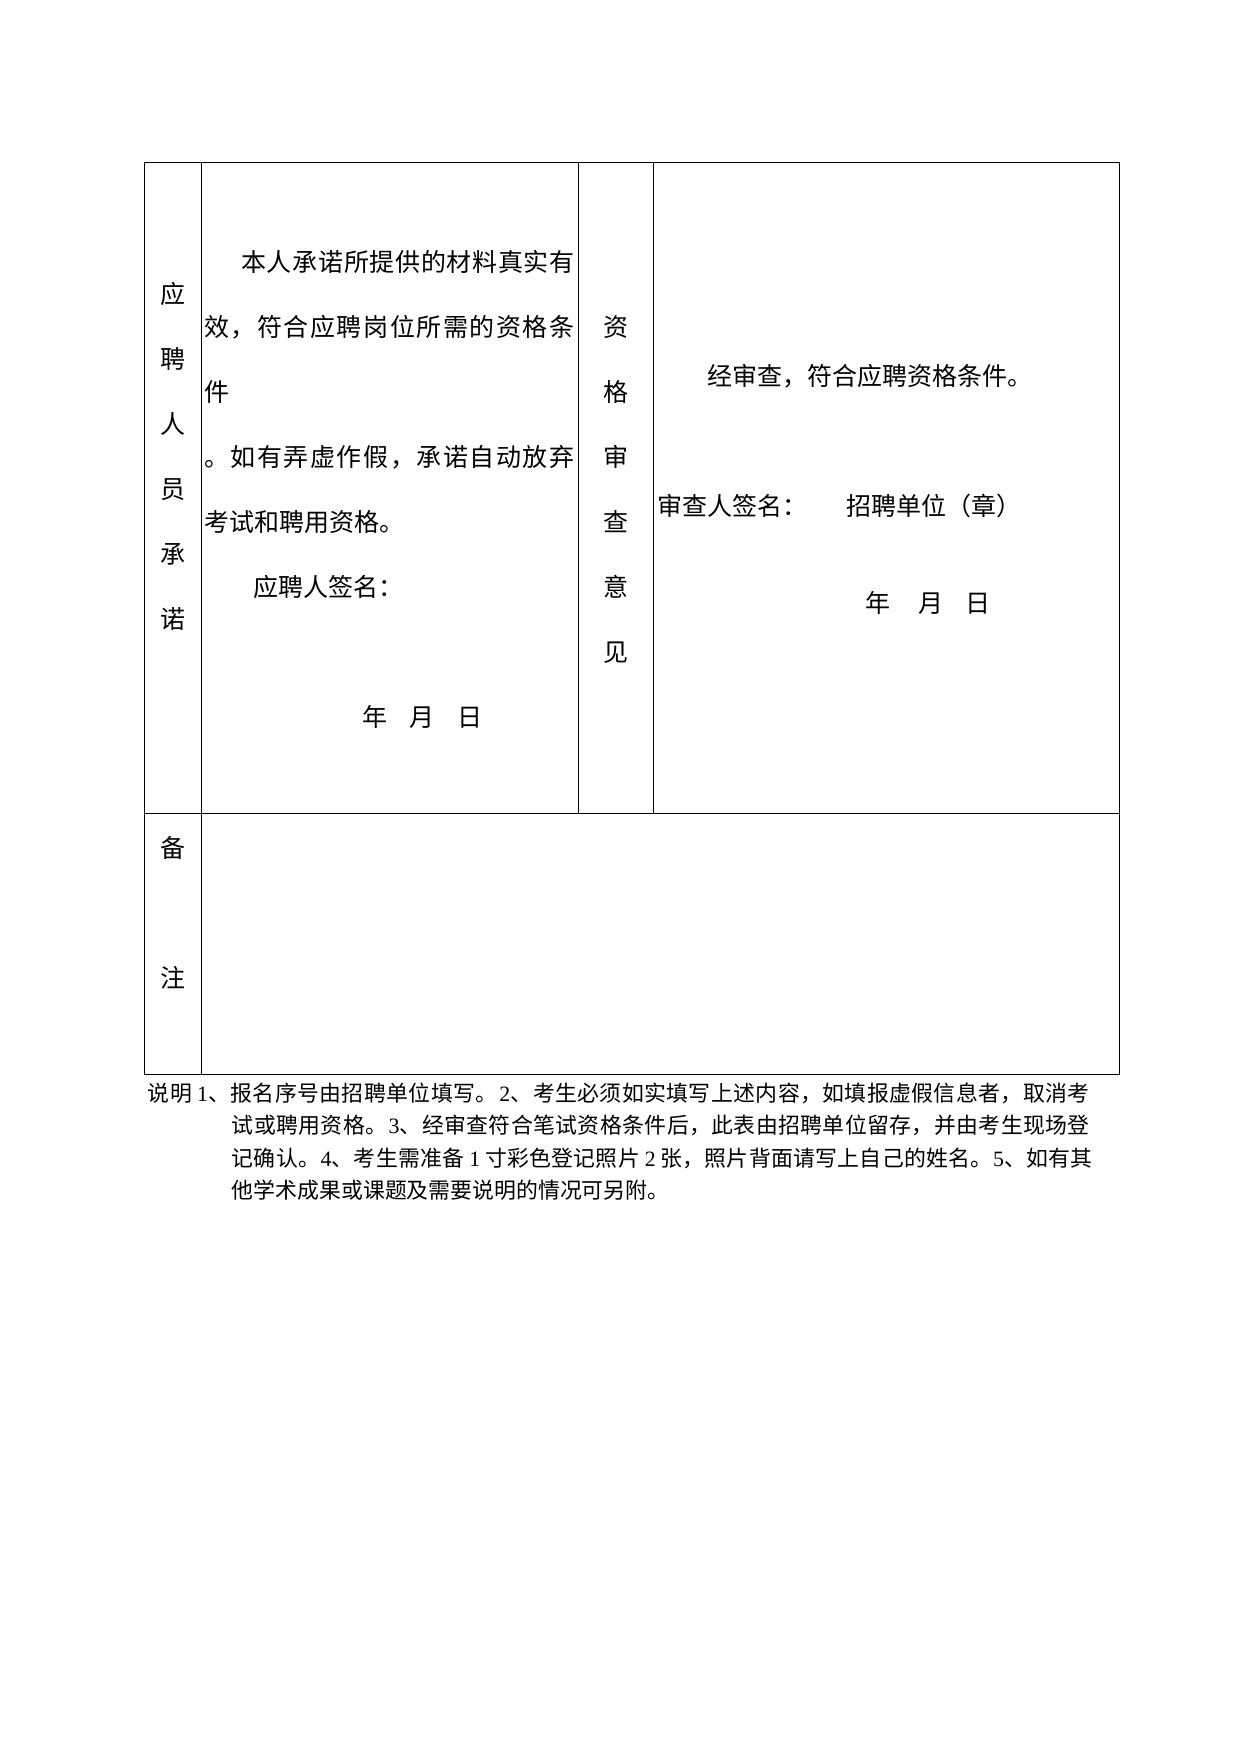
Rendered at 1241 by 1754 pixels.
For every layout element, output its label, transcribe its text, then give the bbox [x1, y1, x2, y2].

table_cell 经审查，符合应聘资格条件。 审查人签名： 招聘单位（章） 年 月 日 [654, 163, 1119, 813]
table_cell 应 聘 人 员 承 诺 [145, 163, 201, 813]
table_cell 备 注 [145, 814, 201, 1074]
table_cell [202, 814, 1119, 1074]
table_cell 本人承诺所提供的材料真实有效，符合应聘岗位所需的资格条件 。如有弄虚作假，承诺自动放弃考试和聘用资格。 应聘人签名： 年 月 日 [202, 163, 578, 813]
text 说明1、报名序号由招聘单位填写。2、考生必须如实填写上述内容，如填报虚假信息者，取消考试或聘用资格。3、经审查符合笔试资格条件后，此表由招聘单位留存，并由考生现场登记确认。4、考生需准备1寸彩色登记照片2张，照片背面请写上自己的姓名。5、如有其他学术成果或课题及需要说明的情况可另附。 [148, 1075, 1092, 1205]
table_cell 资 格 审 查 意 见 [579, 163, 653, 813]
